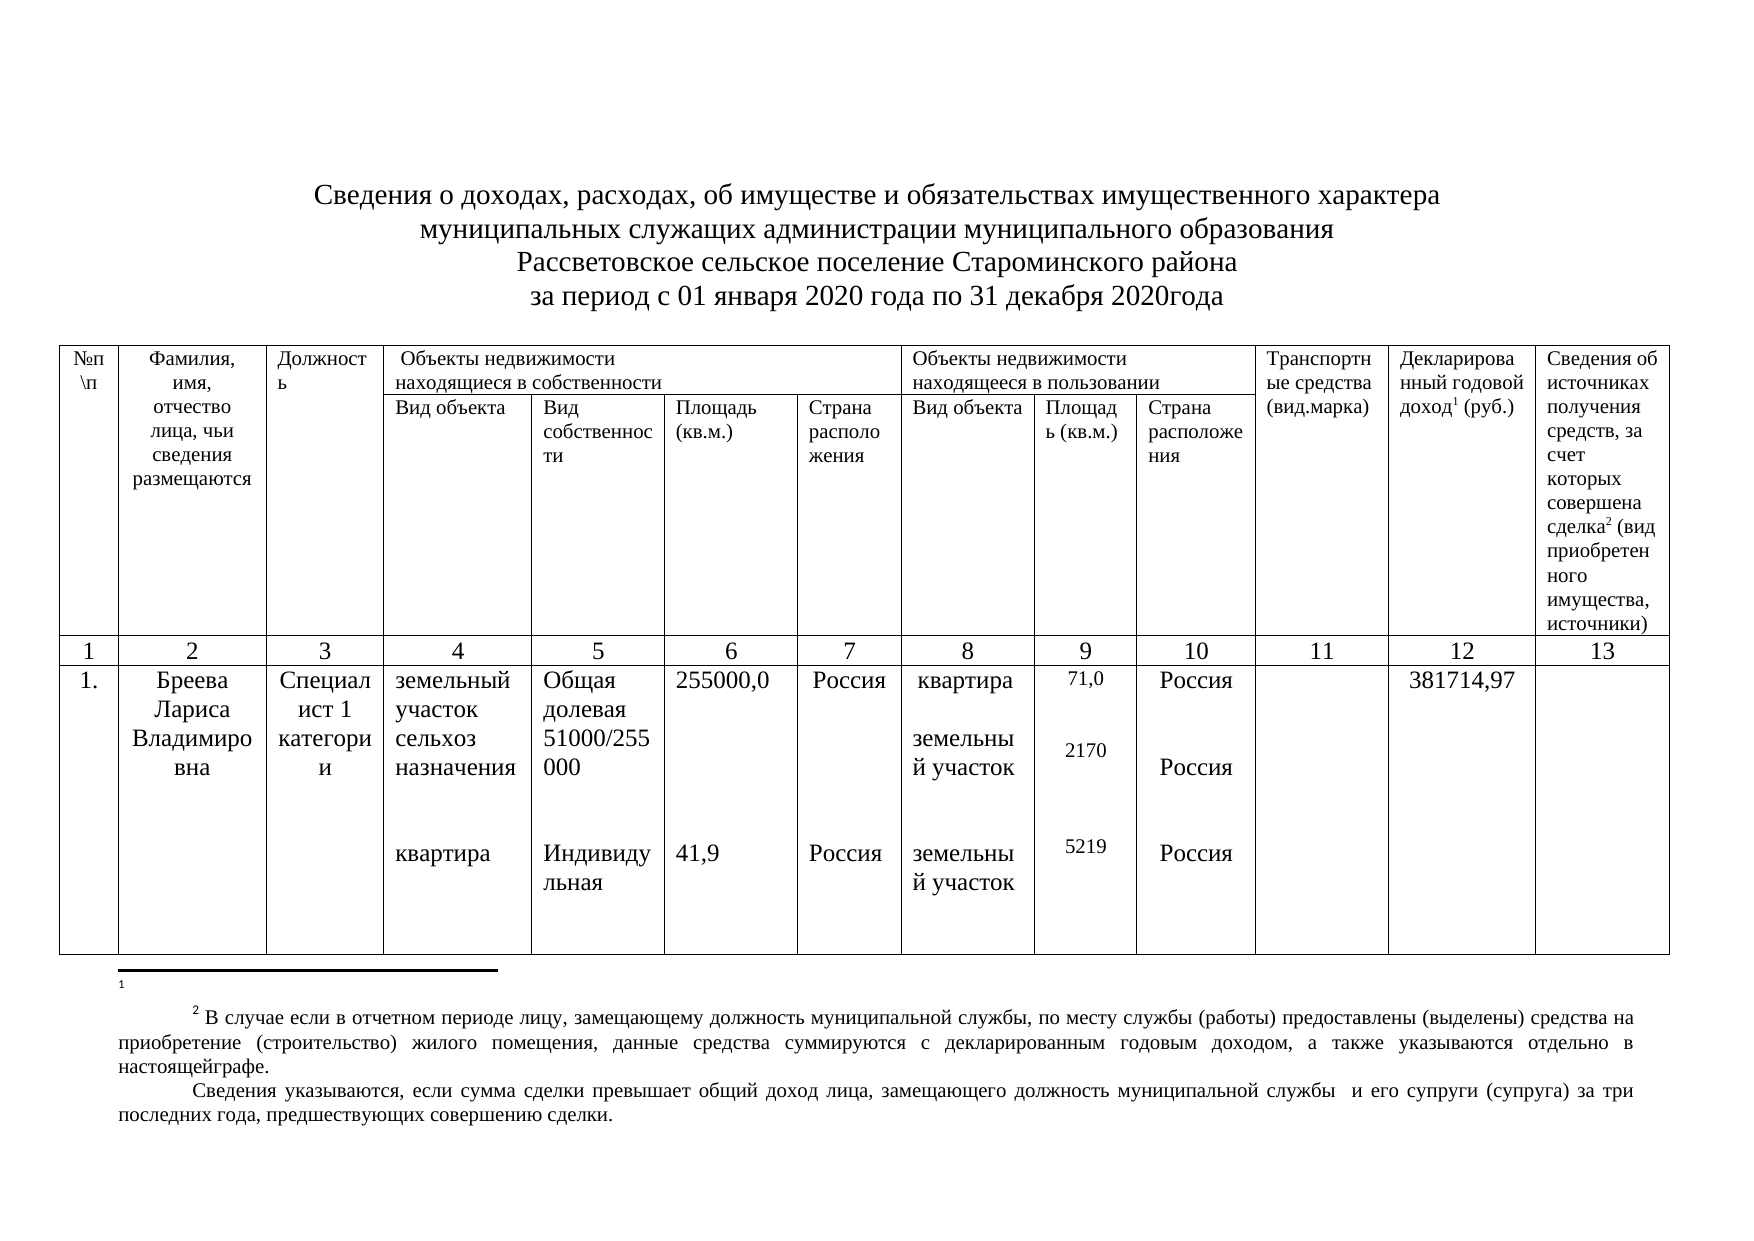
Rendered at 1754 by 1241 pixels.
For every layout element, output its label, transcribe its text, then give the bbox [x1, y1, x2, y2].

table_cell 5 [532, 636, 664, 664]
table_cell 9 [1035, 636, 1136, 664]
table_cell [267, 666, 383, 954]
table_header Объекты недвижимости находящиеся в собственности [384, 346, 901, 394]
table_cell Россия Россия [798, 666, 901, 954]
table_cell 381714,97 [1389, 666, 1535, 954]
table_header №п\п [60, 346, 118, 635]
table_cell 71,0 2170 5219 [1035, 666, 1136, 954]
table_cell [119, 666, 266, 954]
table_cell 255000,0 41,9 [665, 666, 797, 954]
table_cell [1137, 666, 1255, 954]
table_cell 12 [1389, 636, 1535, 664]
table_cell 10 [1137, 636, 1255, 664]
table_cell 2 [119, 636, 266, 664]
table_cell 7 [798, 636, 901, 664]
table_cell 13 [1536, 636, 1669, 664]
table_header Должность [267, 346, 383, 635]
text за период с 01 января 2020 года по 31 декабря 2020года [118, 278, 1636, 311]
table_cell Страна расположения [1137, 395, 1255, 635]
table_cell 11 [1256, 636, 1388, 664]
table_cell 4 [384, 636, 531, 664]
table_cell 8 [902, 636, 1034, 664]
table_cell Вид собственности [532, 395, 664, 635]
table_header Сведения об источниках получения средств, за счет которых совершена сделка (вид приобретенного имущества, источники) [1536, 346, 1669, 635]
table_cell Площадь (кв.м.) [665, 395, 797, 635]
table_cell Вид объекта [384, 395, 531, 635]
text Рассветовское сельское поселение Староминского района [118, 244, 1636, 278]
table_cell Вид объекта [902, 395, 1034, 635]
table_header Объекты недвижимости находящееся в пользовании [902, 346, 1255, 394]
table_cell [1536, 666, 1669, 954]
table_cell 3 [267, 636, 383, 664]
table_header Транспортные средства (вид.марка) [1256, 346, 1388, 635]
text Сведения о доходах, расходах, об имуществе и обязательствах имущественного характера [118, 177, 1636, 211]
table_cell 1 [60, 636, 118, 664]
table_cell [902, 666, 1034, 954]
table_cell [384, 666, 531, 954]
table_cell Площадь (кв.м.) [1035, 395, 1136, 635]
table_cell 1. [60, 666, 118, 954]
table_cell Страна расположения [798, 395, 901, 635]
table_cell [1256, 666, 1388, 954]
text муниципальных служащих администрации муниципального образования [118, 211, 1636, 244]
table_cell 6 [665, 636, 797, 664]
table_header Фамилия, имя, отчество лица, чьи сведения размещаются [119, 346, 266, 635]
table_header Декларированный годовой доход (руб.) [1389, 346, 1535, 635]
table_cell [532, 666, 664, 954]
